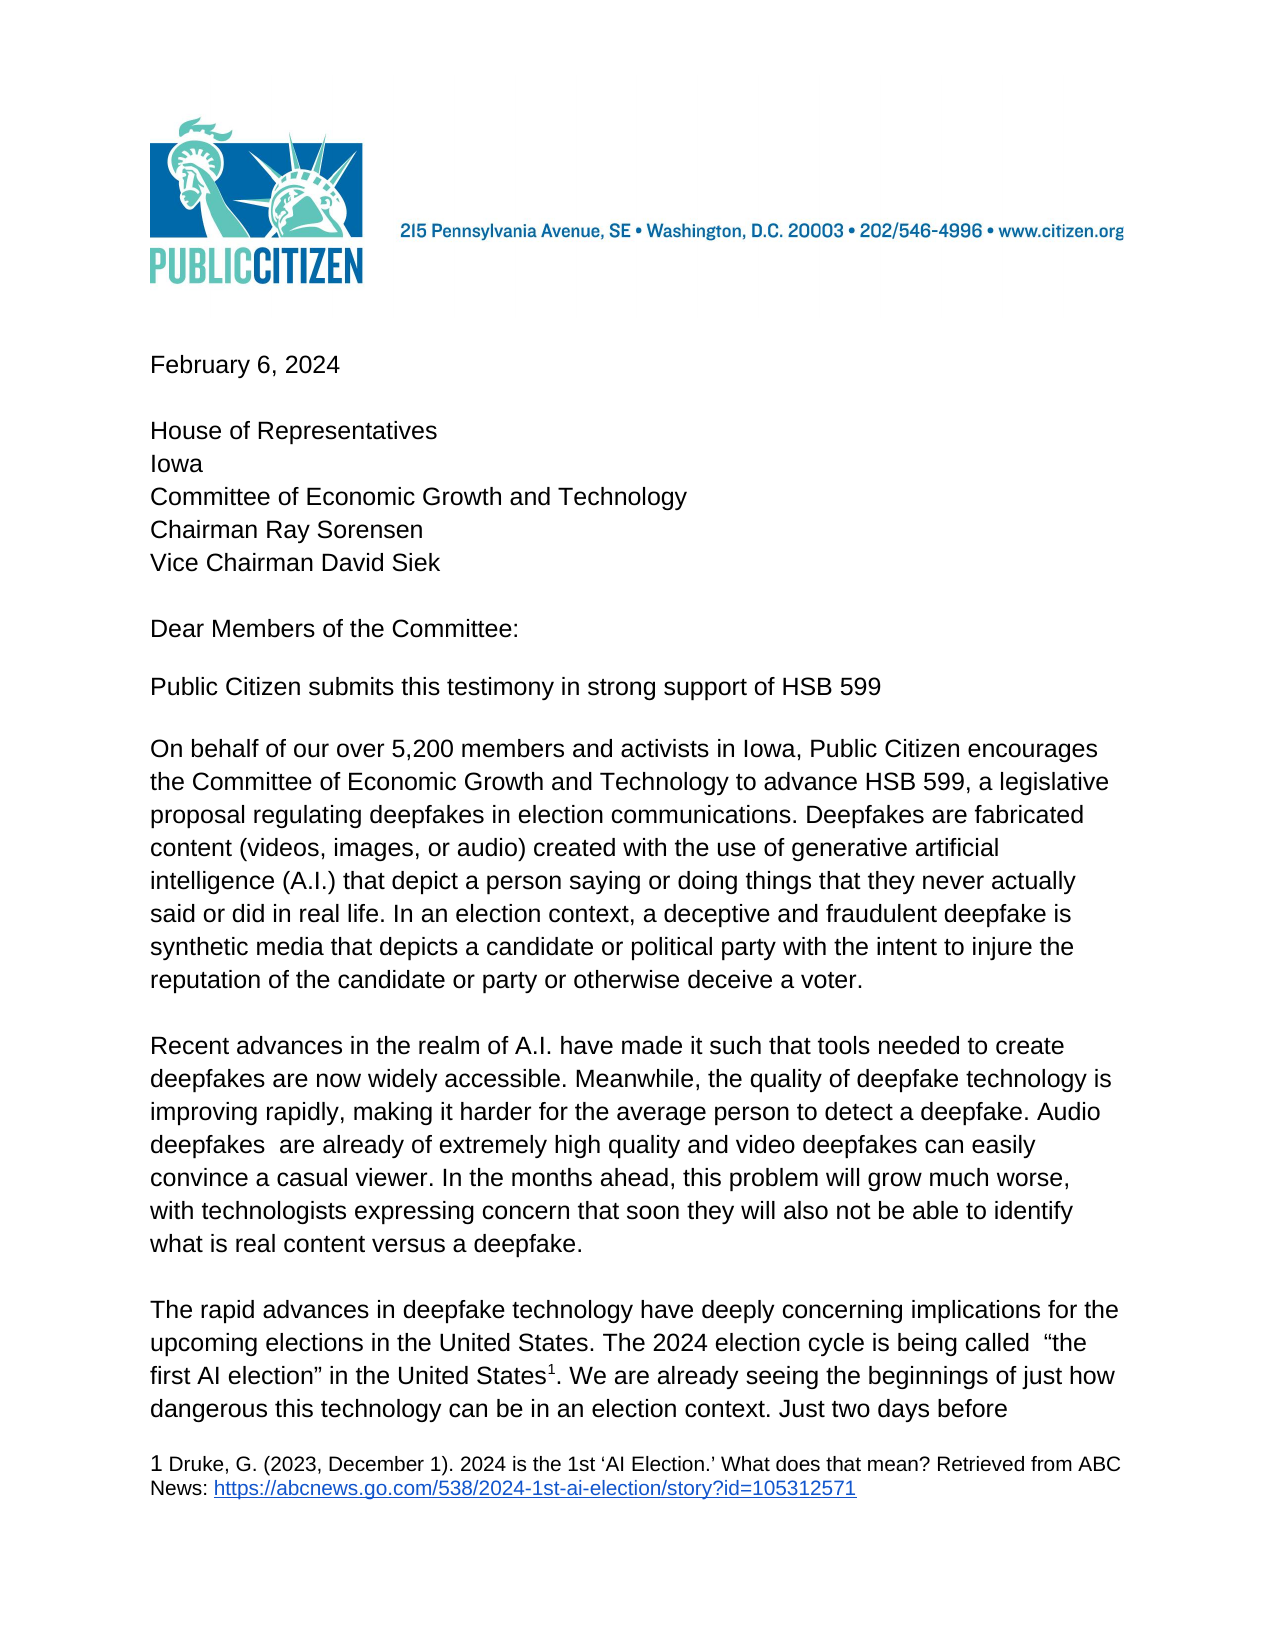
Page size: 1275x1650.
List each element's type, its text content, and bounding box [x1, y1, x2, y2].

text House of Representatives [150, 416, 1125, 445]
picture [150, 75, 1124, 318]
text February 6, 2024 [150, 350, 1125, 379]
text Dear Members of the Committee: [150, 614, 1125, 643]
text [150, 1295, 1125, 1423]
text Committee of Economic Growth and Technology [150, 482, 1125, 511]
text Public Citizen submits this testimony in strong support of HSB 599 [150, 672, 1125, 701]
text Iowa [150, 449, 1125, 478]
text On behalf of our over 5,200 members and activists in Iowa, Public Citizen encourages the Committee of Economic Growth and Technology to advance HSB 599, a legislative proposal regulating deepfakes in election communications. Deepfakes are fabricated content (videos, images, or audio) created with the use of generative artificial intelligence (A.I.) that depict a person saying or doing things that they never actually said or did in real life. In an election context, a deceptive and fraudulent deepfake is synthetic media that depicts a candidate or political party with the intent to injure the reputation of the candidate or party or otherwise deceive a voter. [150, 734, 1125, 993]
text Recent advances in the realm of A.I. have made it such that tools needed to create deepfakes are now widely accessible. Meanwhile, the quality of deepfake technology is improving rapidly, making it harder for the average person to detect a deepfake. Audio deepfakes are already of extremely high quality and video deepfakes can easily convince a casual viewer. In the months ahead, this problem will grow much worse, with technologists expressing concern that soon they will also not be able to identify what is real content versus a deepfake. [150, 1031, 1125, 1258]
text Vice Chairman David Siek [150, 548, 1125, 577]
text Chairman Ray Sorensen [150, 515, 1125, 544]
